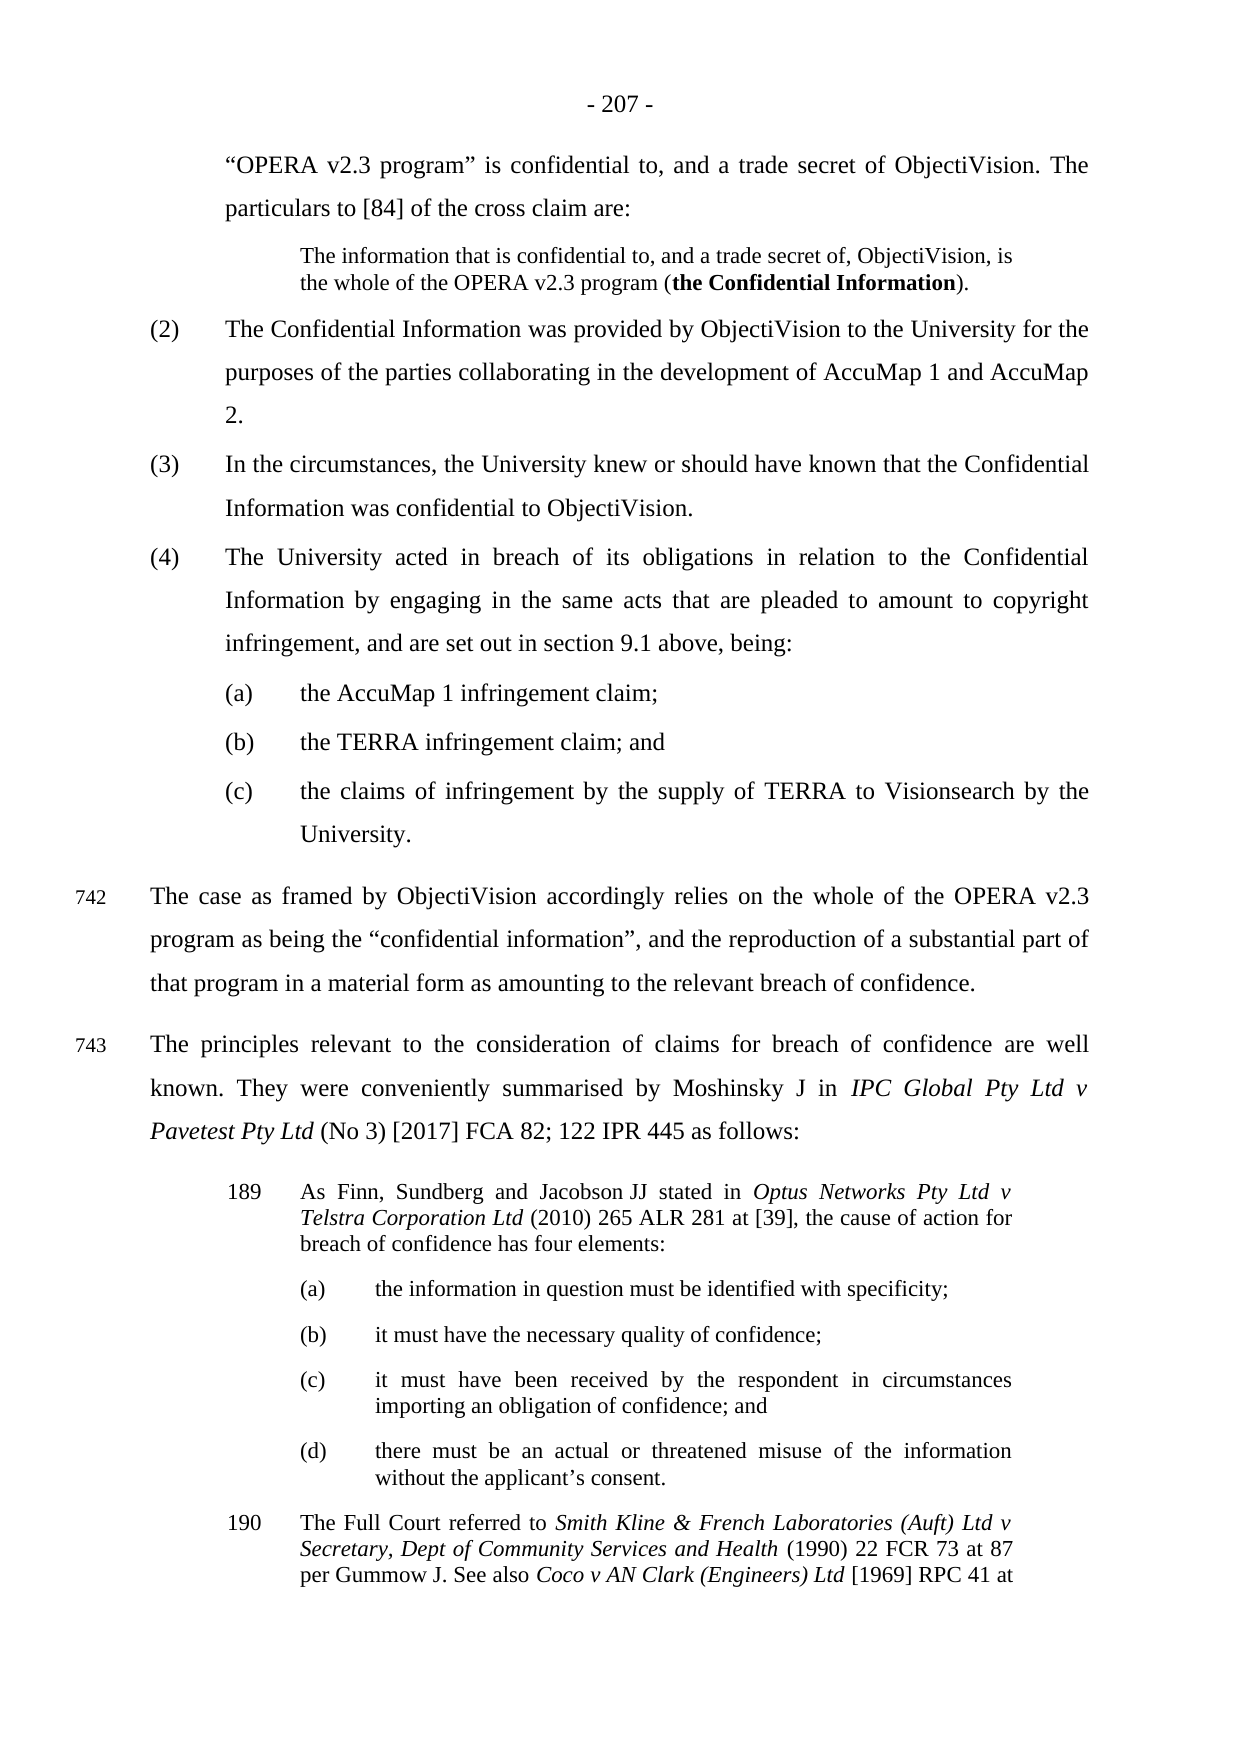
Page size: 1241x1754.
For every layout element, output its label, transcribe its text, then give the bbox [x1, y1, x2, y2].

list (c) the claims of infringement by the supply of TERRA to Visionsearch by the University. [225, 776, 1090, 848]
list (b) the TERRA infringement claim; and [225, 727, 1090, 756]
list (2) The Confidential Information was provided by ObjectiVision to the University for the purposes of the parties collaborating in the development of AccuMap 1 and AccuMap 2. [150, 314, 1090, 429]
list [150, 150, 1090, 222]
text 189 As Finn, Sundberg and Jacobson JJ stated in Optus Networks Pty Ltd v Telstra Corporation Ltd (2010) 265 ALR 281 at [39], the cause of action for breach of confidence has four elements: [227, 1178, 1013, 1257]
text (d) there must be an actual or threatened misuse of the information without the applicant’s consent. [300, 1437, 1013, 1490]
list (a) the AccuMap 1 infringement claim; [225, 678, 1090, 706]
text (a) the information in question must be identified with specificity; [300, 1276, 1013, 1302]
list 743 The principles relevant to the consideration of claims for breach of confidence are well known. They were conveniently summarised by Moshinsky J in IPC Global Pty Ltd v Pavetest Pty Ltd (No 3) [2017] FCA 82; 122 IPR 445 as follows: [75, 1029, 1090, 1144]
text (c) it must have been received by the respondent in circumstances importing an obligation of confidence; and [300, 1366, 1013, 1418]
list (3) In the circumstances, the University knew or should have known that the Confidential Information was confidential to ObjectiVision. [150, 449, 1090, 521]
text The information that is confidential to, and a trade secret of, ObjectiVision, is the whole of the OPERA v2.3 program (the Confidential Information). [227, 242, 1013, 295]
list (4) The University acted in breach of its obligations in relation to the Confidential Information by engaging in the same acts that are pleaded to amount to copyright infringement, and are set out in section 9.1 above, being: [150, 542, 1090, 657]
list 742 The case as framed by ObjectiVision accordingly relies on the whole of the OPERA v2.3 program as being the “confidential information”, and the reproduction of a substantial part of that program in a material form as amounting to the relevant breach of confidence. [75, 881, 1090, 996]
text (b) it must have the necessary quality of confidence; [300, 1321, 1013, 1347]
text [227, 1509, 1013, 1588]
